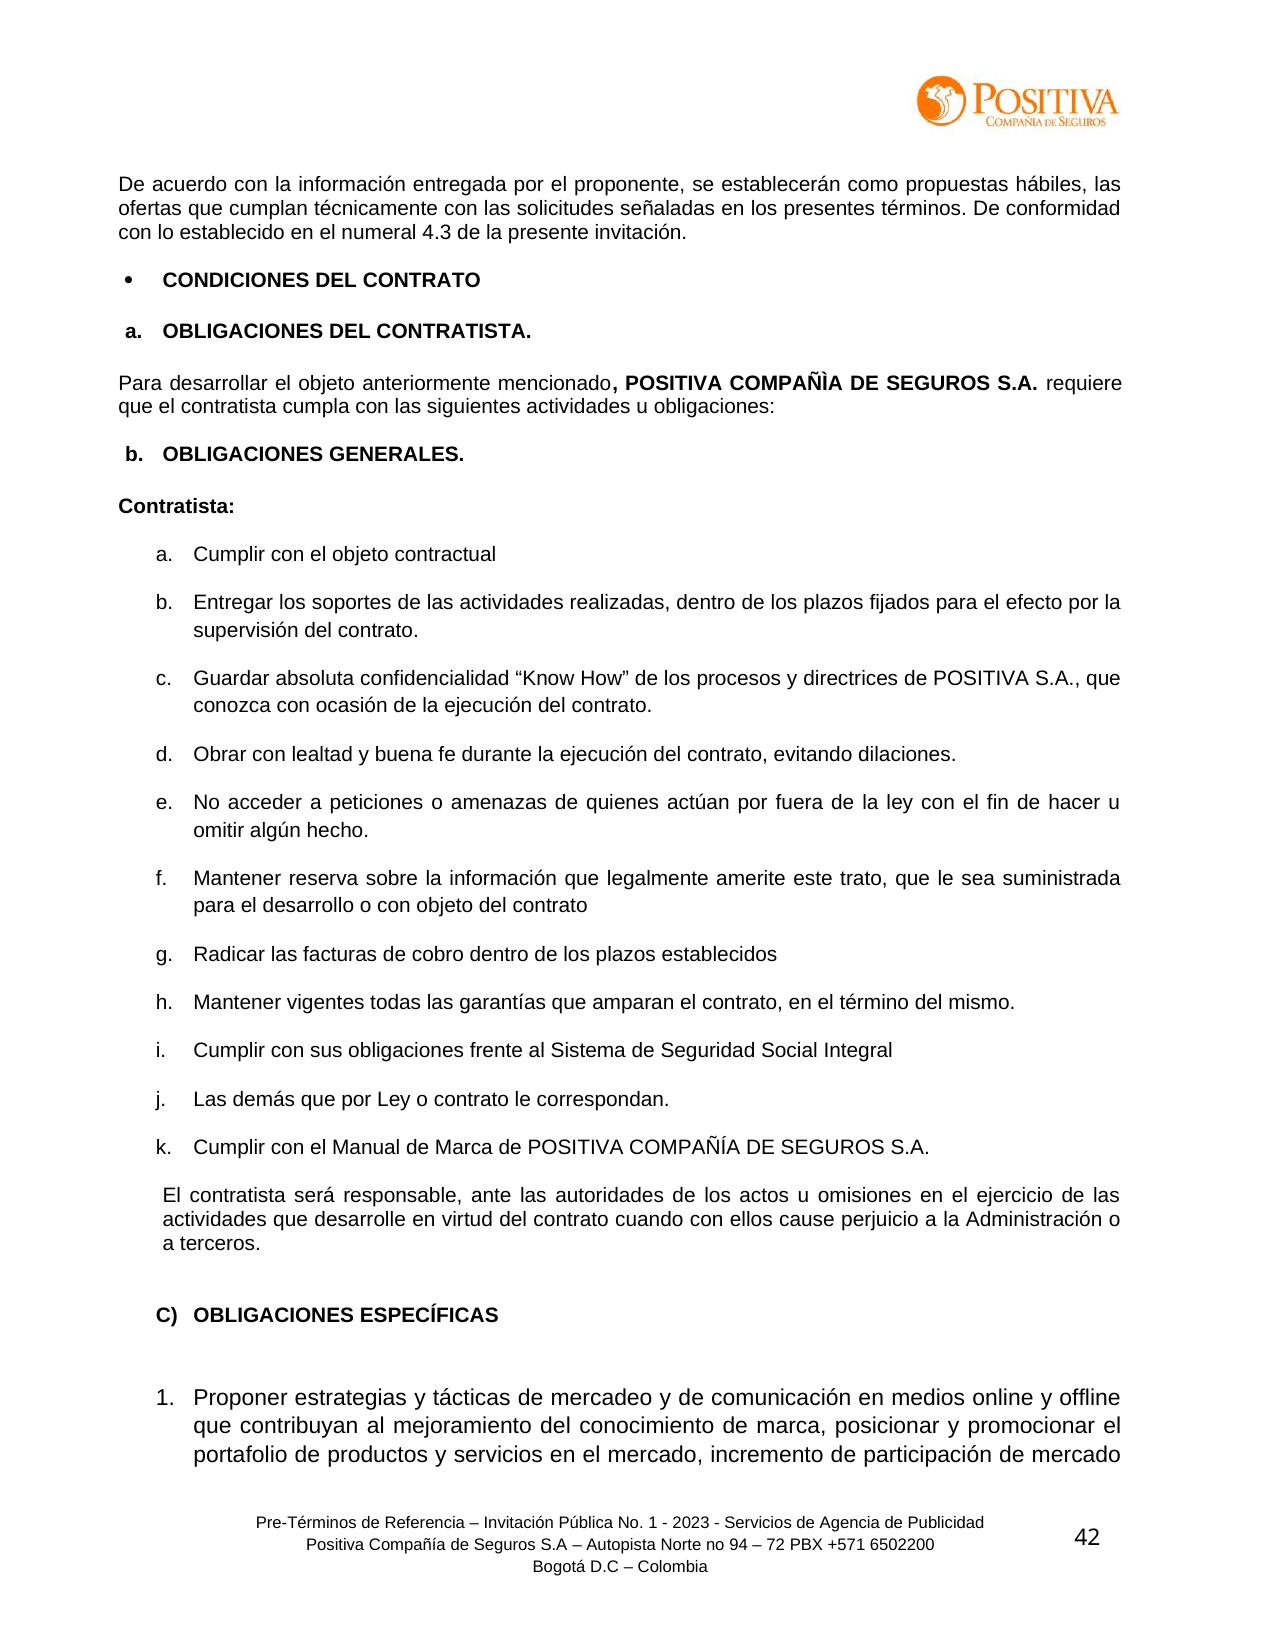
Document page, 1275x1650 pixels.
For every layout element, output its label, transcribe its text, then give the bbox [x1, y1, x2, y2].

list Radicar las facturas de cobro dentro de los plazos establecidos [156, 942, 1122, 966]
list No acceder a peticiones o amenazas de quienes actúan por fuera de la ley con el fin de hacer u omitir algún hecho. [156, 790, 1122, 841]
list Guardar absoluta confidencialidad “Know How” de los procesos y directrices de POSITIVA S.A., que conozca con ocasión de la ejecución del contrato. [156, 666, 1122, 717]
text De acuerdo con la información entregada por el proponente, se establecerán como propuestas hábiles, las ofertas que cumplan técnicamente con las solicitudes señaladas en los presentes términos. De conformidad con lo establecido en el numeral 4.3 de la presente invitación. [118, 172, 1122, 243]
list Cumplir con el objeto contractual [156, 542, 1122, 566]
subtitle OBLIGACIONES DEL CONTRATISTA. [125, 319, 1122, 343]
list Mantener reserva sobre la información que legalmente amerite este trato, que le sea suministrada para el desarrollo o con objeto del contrato [156, 866, 1122, 917]
text Contratista: [118, 494, 1122, 518]
subtitle OBLIGACIONES ESPECÍFICAS [156, 1303, 1122, 1327]
picture [906, 73, 1123, 136]
list Entregar los soportes de las actividades realizadas, dentro de los plazos fijados para el efecto por la supervisión del contrato. [156, 590, 1122, 641]
text El contratista será responsable, ante las autoridades de los actos u omisiones en el ejercicio de las actividades que desarrolle en virtud del contrato cuando con ellos cause perjuicio a la Administración o a terceros. [162, 1183, 1122, 1255]
list Las demás que por Ley o contrato le correspondan. [156, 1087, 1122, 1111]
subtitle CONDICIONES DEL CONTRATO [125, 267, 1122, 291]
list Mantener vigentes todas las garantías que amparan el contrato, en el término del mismo. [156, 990, 1122, 1014]
subtitle OBLIGACIONES GENERALES. [125, 442, 1122, 466]
list Cumplir con sus obligaciones frente al Sistema de Seguridad Social Integral [156, 1038, 1122, 1062]
text Para desarrollar el objeto anteriormente mencionado, POSITIVA COMPAÑÌA DE SEGUROS S.A. requiere que el contratista cumpla con las siguientes actividades u obligaciones: [118, 370, 1122, 418]
list Cumplir con el Manual de Marca de POSITIVA COMPAÑÍA DE SEGUROS S.A. [156, 1135, 1122, 1159]
list Obrar con lealtad y buena fe durante la ejecución del contrato, evitando dilaciones. [156, 742, 1122, 766]
